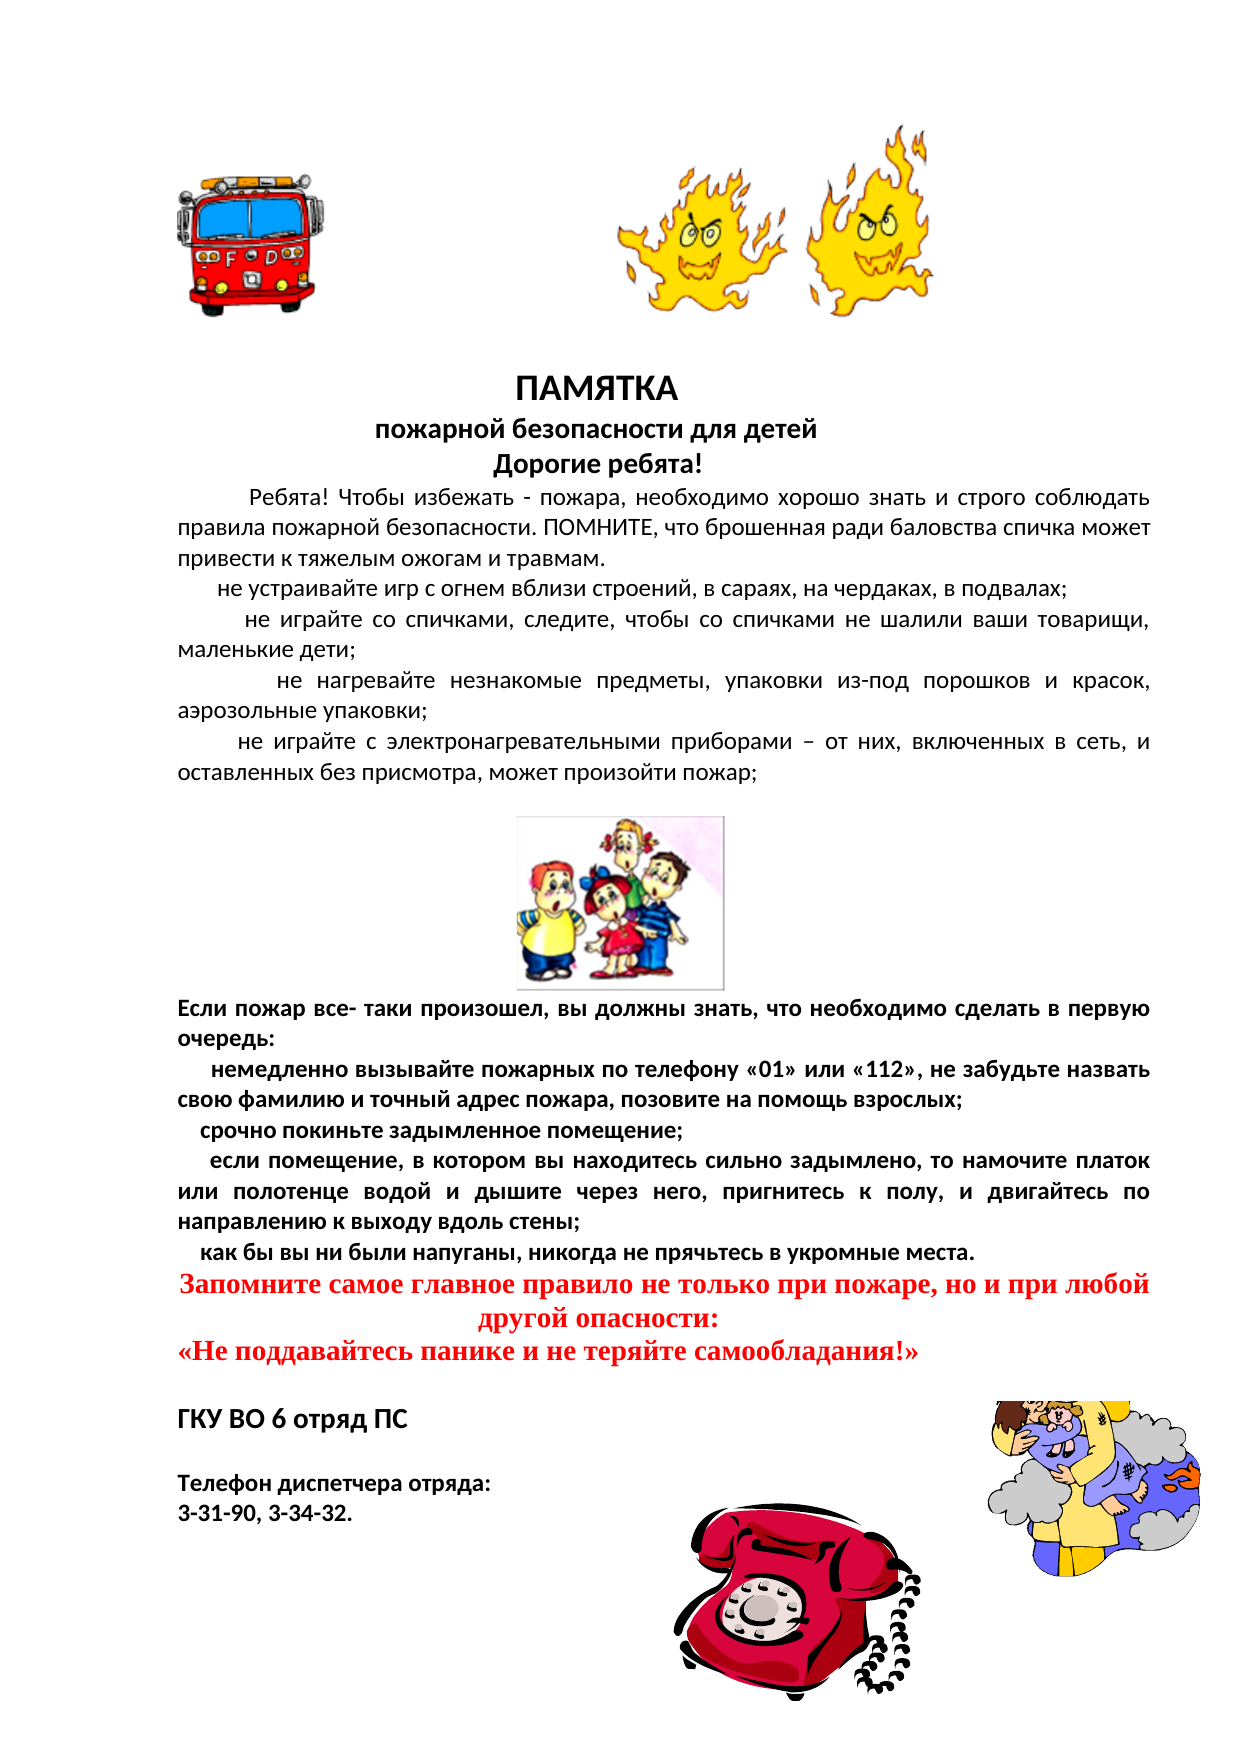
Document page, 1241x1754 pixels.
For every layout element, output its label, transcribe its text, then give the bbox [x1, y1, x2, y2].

picture [616, 118, 944, 319]
text пожарной безопасности для детей [177, 410, 1152, 445]
text Телефон диспетчера отряда: [177, 1467, 1152, 1497]
text не играйте с электронагревательными приборами – от них, включенных в сеть, и оставленных без присмотра, может произойти пожар; [177, 725, 1152, 786]
text срочно покиньте задымленное помещение; [177, 1114, 1152, 1144]
text Дорогие ребята! [177, 445, 1152, 481]
text Если пожар все- таки произошел, вы должны знать, что необходимо сделать в первую очередь: [177, 992, 1152, 1053]
text Ребята! Чтобы избежать - пожара, необходимо хорошо знать и строго соблюдать правила пожарной безопасности. ПОМНИТЕ, что брошенная ради баловства спичка может привести к тяжелым ожогам и травмам. [177, 481, 1152, 573]
text ГКУ ВО 6 отряд ПС [177, 1401, 1152, 1436]
text немедленно вызывайте пожарных по телефону «01» или «112», не забудьте назвать свою фамилию и точный адрес пожара, позовите на помощь взрослых; [177, 1053, 1152, 1114]
text не устраивайте игр с огнем вблизи строений, в сараях, на чердаках, в подвалах; [177, 573, 1152, 603]
text как бы вы ни были напуганы, никогда не прячьтесь в укромные места. [177, 1236, 1152, 1266]
text ПАМЯТКА [177, 364, 1152, 410]
text не играйте со спичками, следите, чтобы со спичками не шалили ваши товарищи, маленькие дети; [177, 603, 1152, 664]
text Запомните самое главное правило не только при пожаре, но и при любой другой опасности: [177, 1266, 1152, 1333]
picture [177, 172, 329, 319]
text «Не поддавайтесь панике и не теряйте самообладания!» [177, 1333, 1152, 1367]
text 3-31-90, 3-34-32. [177, 1497, 1152, 1528]
text если помещение, в котором вы находитесь сильно задымлено, то намочите платок или полотенце водой и дышите через него, пригнитесь к полу, и двигайтесь по направлению к выходу вдоль стены; [177, 1144, 1152, 1236]
text не нагревайте незнакомые предметы, упаковки из-под порошков и красок, аэрозольные упаковки; [177, 664, 1152, 725]
picture [516, 816, 726, 992]
